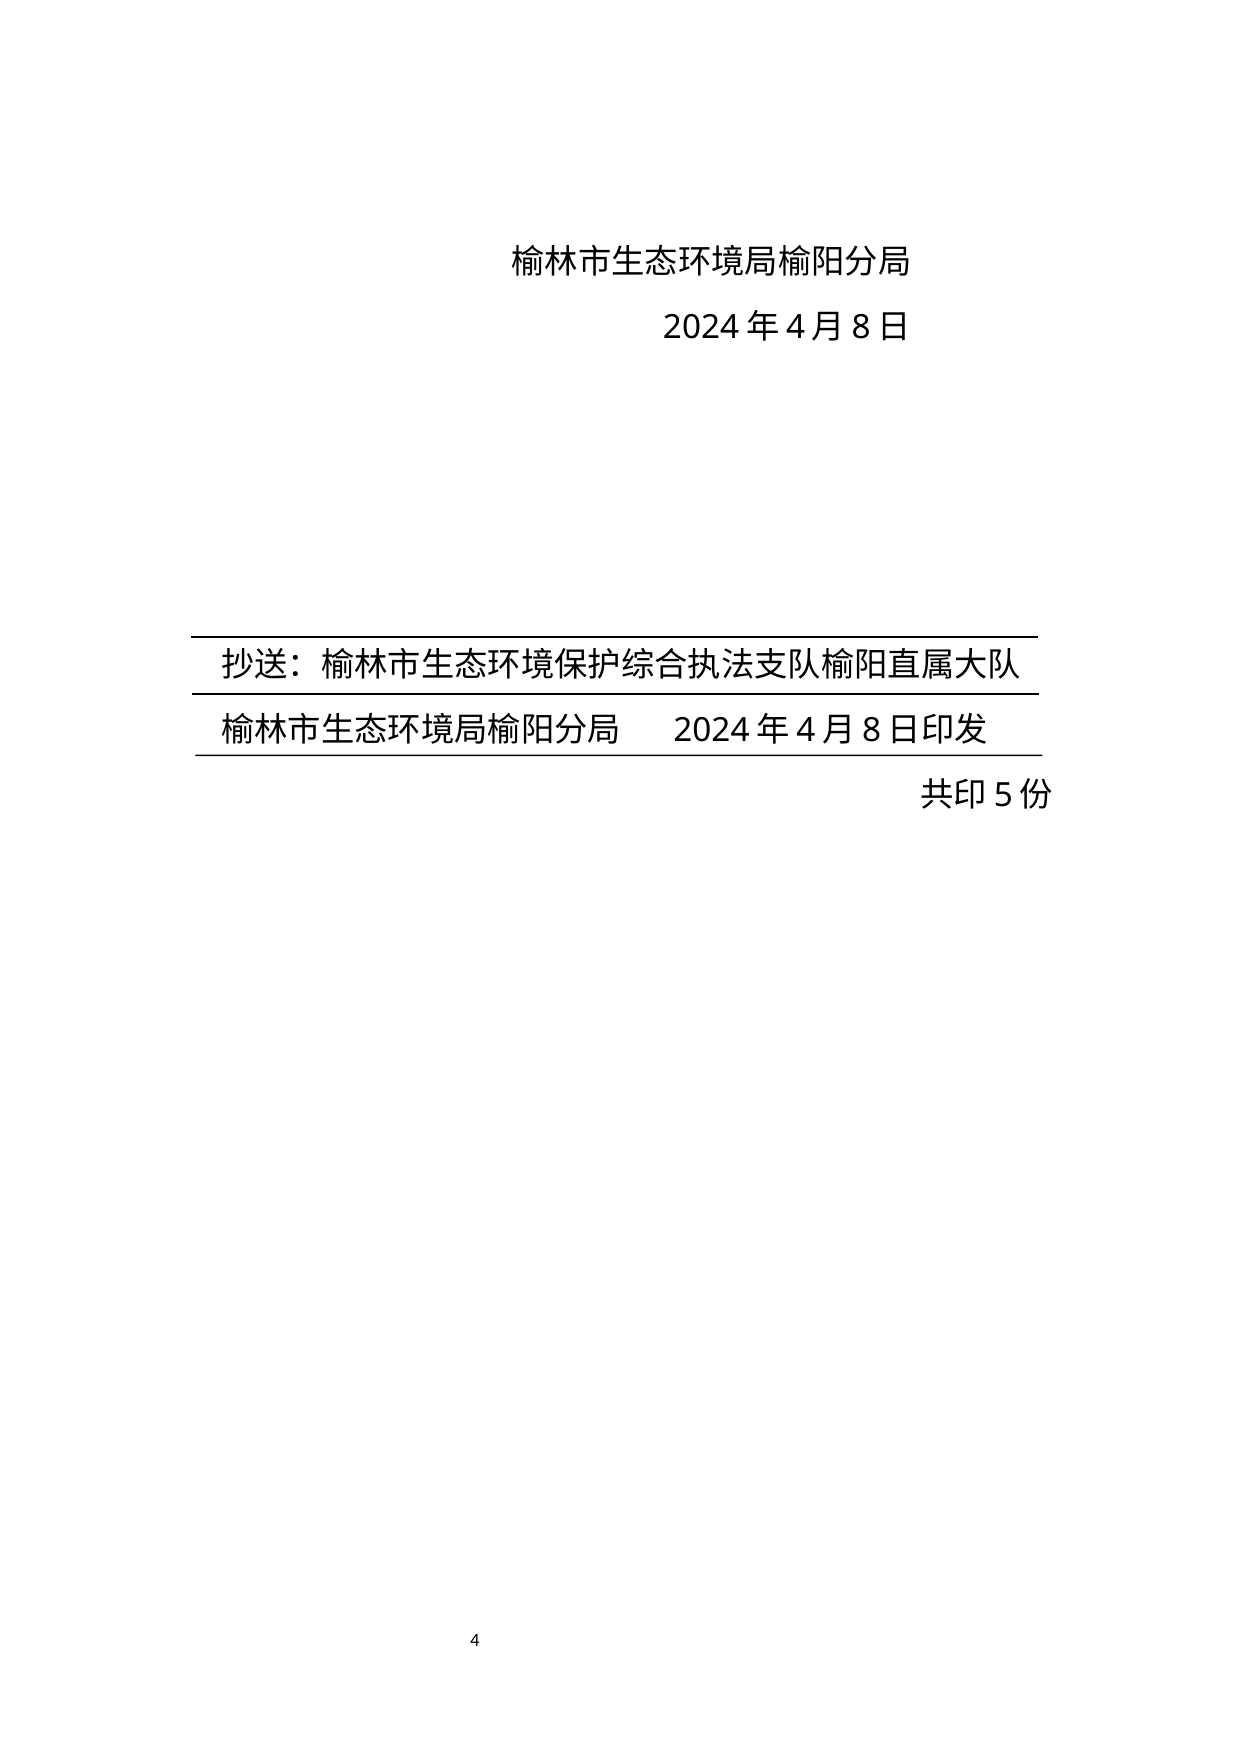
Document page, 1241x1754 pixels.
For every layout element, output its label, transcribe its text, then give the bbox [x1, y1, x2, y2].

text 榆林市生态环境局榆阳分局 2024年4月8日印发 [187, 695, 1053, 760]
text 共印5份 [187, 760, 1053, 825]
text 2024年4月8日 [187, 292, 1053, 357]
text 抄送：榆林市生态环境保护综合执法支队榆阳直属大队 [187, 630, 1053, 695]
text 榆林市生态环境局榆阳分局 [187, 227, 1053, 292]
